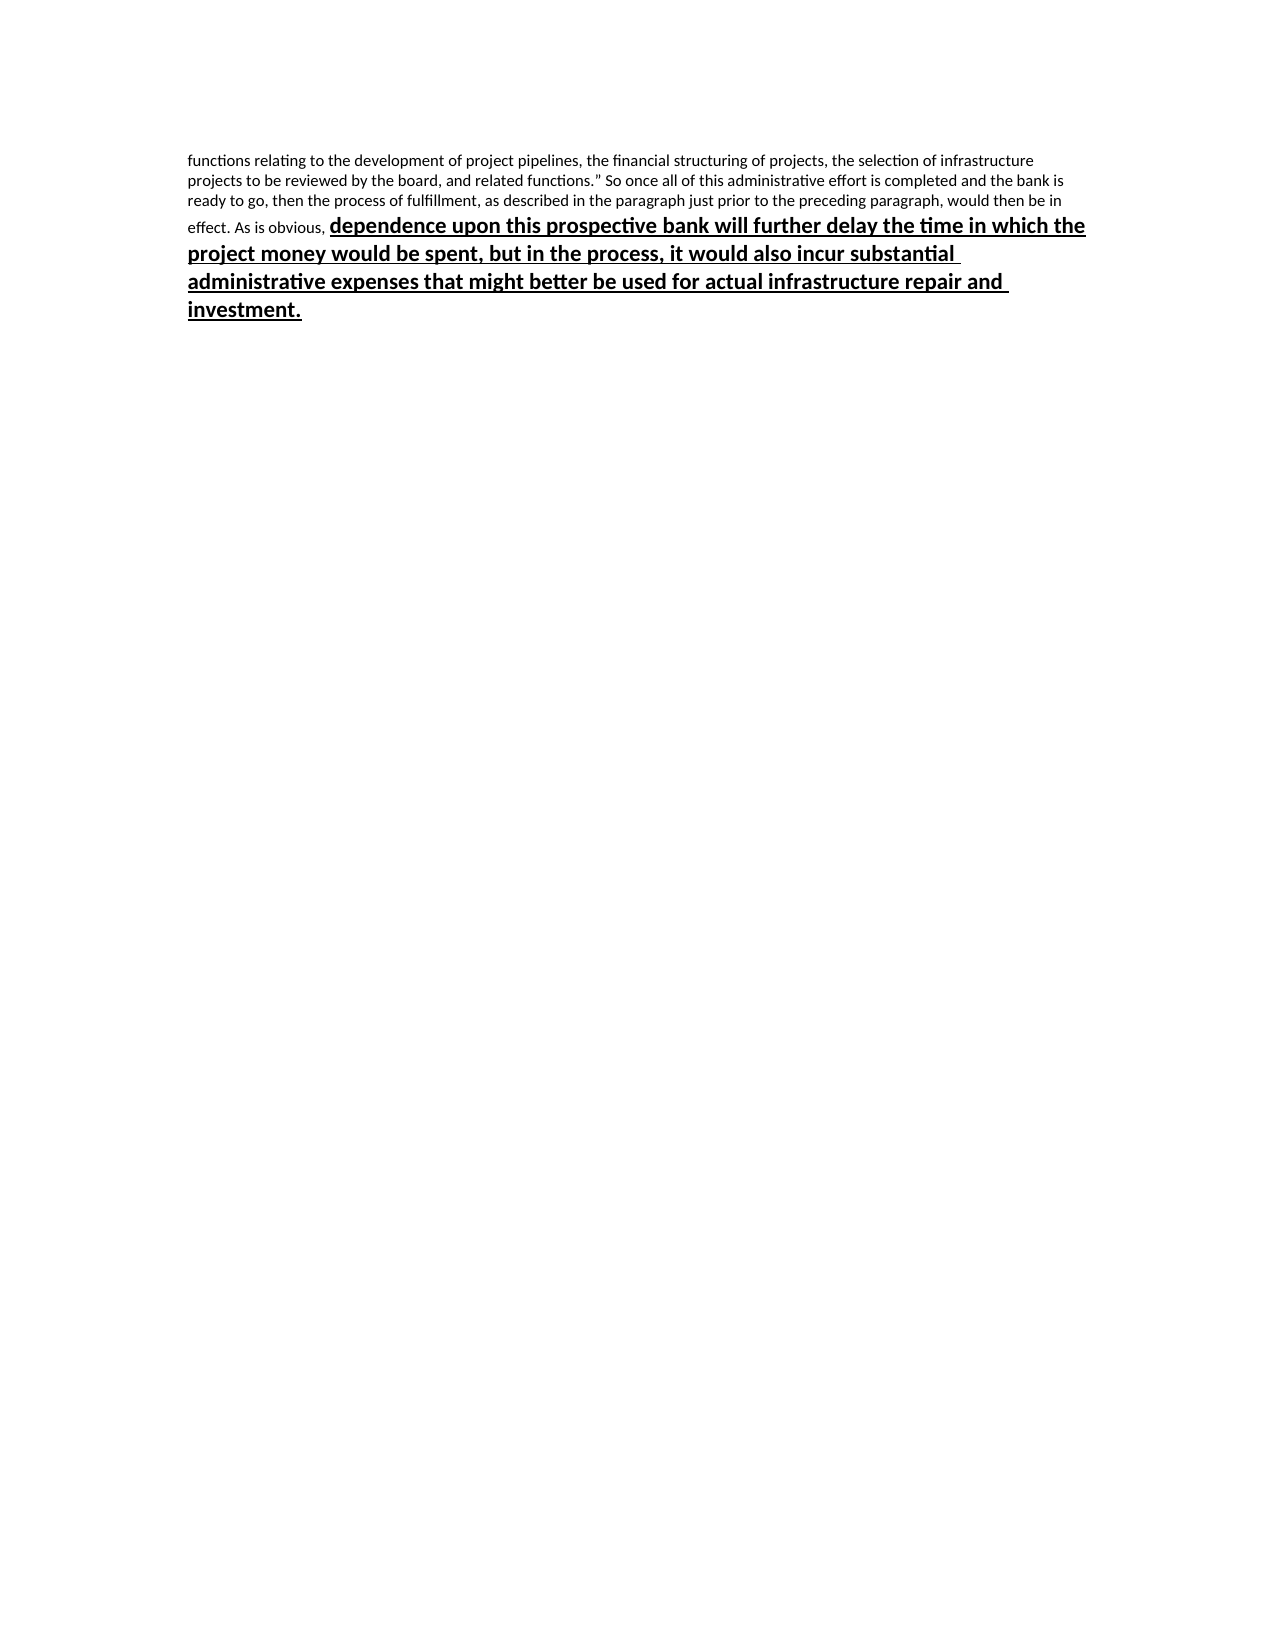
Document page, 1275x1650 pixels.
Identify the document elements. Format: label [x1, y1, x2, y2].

text [187, 150, 1087, 323]
